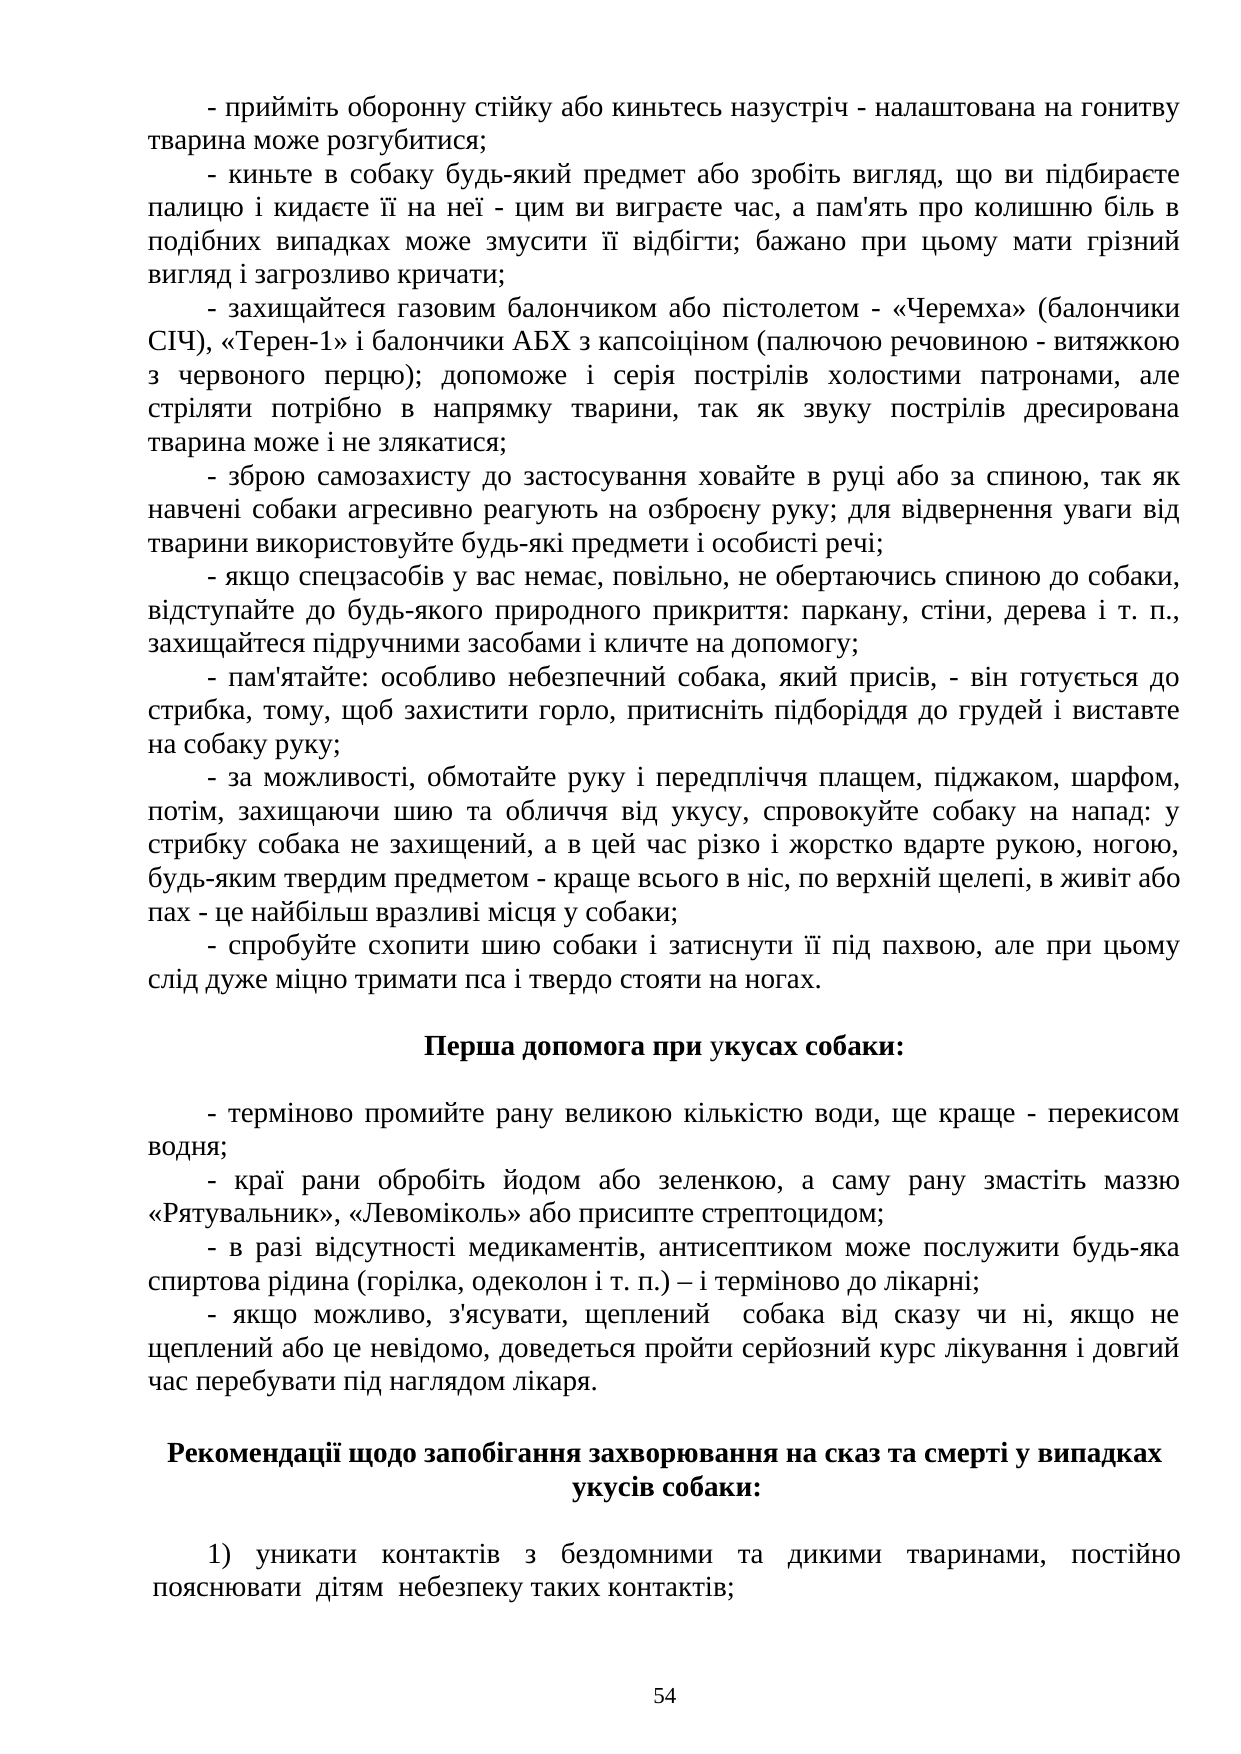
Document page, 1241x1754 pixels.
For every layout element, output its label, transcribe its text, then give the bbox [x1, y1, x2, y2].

text - пам'ятайте: особливо небезпечний собака, який присів, - він готується до стрибка, тому, щоб захистити горло, притисніть підборіддя до грудей і виставте на собаку руку; [148, 659, 1181, 759]
text - якщо спецзасобів у вас немає, повільно, не обертаючись спиною до собаки, відступайте до будь-якого природного прикриття: паркану, стіни, дерева і т. п., захищайтеся підручними засобами і кличте на допомогу; [148, 558, 1181, 659]
text - захищайтеся газовим балончиком або пістолетом - «Черемха» (балончики СІЧ), «Терен-1» і балончики АБХ з капсоіціном (палючою речовиною - витяжкою з червоного перцю); допоможе і серія пострілів холостими патронами, але стріляти потрібно в напрямку тварини, так як звуку пострілів дресирована тварина може і не злякатися; [148, 290, 1181, 458]
text Рекомендації щодо запобігання захворювання на сказ та смерті у випадках укусів собаки: [148, 1435, 1181, 1502]
text - краї рани обробіть йодом або зеленкою, а саму рану змастіть маззю «Рятувальник», «Левоміколь» або присипте стрептоцидом; [148, 1162, 1181, 1229]
text - прийміть оборонну стійку або киньтесь назустріч - налаштована на гонитву тварина може розгубитися; [148, 89, 1181, 156]
text 1) уникати контактів з бездомними та дикими тваринами, постійно пояснювати дітям небезпеку таких контактів; [152, 1536, 1181, 1603]
text - за можливості, обмотайте руку і передпліччя плащем, піджаком, шарфом, потім, захищаючи шию та обличчя від укусу, спровокуйте собаку на напад: у стрибку собака не захищений, а в цей час різко і жорстко вдарте рукою, ногою, будь-яким твердим предметом - краще всього в ніс, по верхній щелепі, в живіт або пах - це найбільш вразливі місця у собаки; [148, 759, 1181, 927]
text - якщо можливо, з'ясувати, щеплений собака від сказу чи ні, якщо не щеплений або це невідомо, доведеться пройти серйозний курс лікування і довгий час перебувати під наглядом лікаря. [148, 1296, 1181, 1397]
text - зброю самозахисту до застосування ховайте в руці або за спиною, так як навчені собаки агресивно реагують на озброєну руку; для відвернення уваги від тварини використовуйте будь-які предмети і особисті речі; [148, 458, 1181, 558]
text - киньте в собаку будь-який предмет або зробіть вигляд, що ви підбираєте палицю і кидаєте її на неї - цим ви виграєте час, а пам'ять про колишню біль в подібних випадках може змусити її відбігти; бажано при цьому мати грізний вигляд і загрозливо кричати; [148, 156, 1181, 290]
text - в разі відсутності медикаментів, антисептиком може послужити будь-яка спиртова рідина (горілка, одеколон і т. п.) – і терміново до лікарні; [148, 1229, 1181, 1296]
text Перша допомога при укусах собаки: [148, 1028, 1181, 1061]
text - спробуйте схопити шию собаки і затиснути її під пахвою, але при цьому слід дуже міцно тримати пса і твердо стояти на ногах. [148, 927, 1181, 994]
text - терміново промийте рану великою кількістю води, ще краще - перекисом водня; [148, 1095, 1181, 1162]
